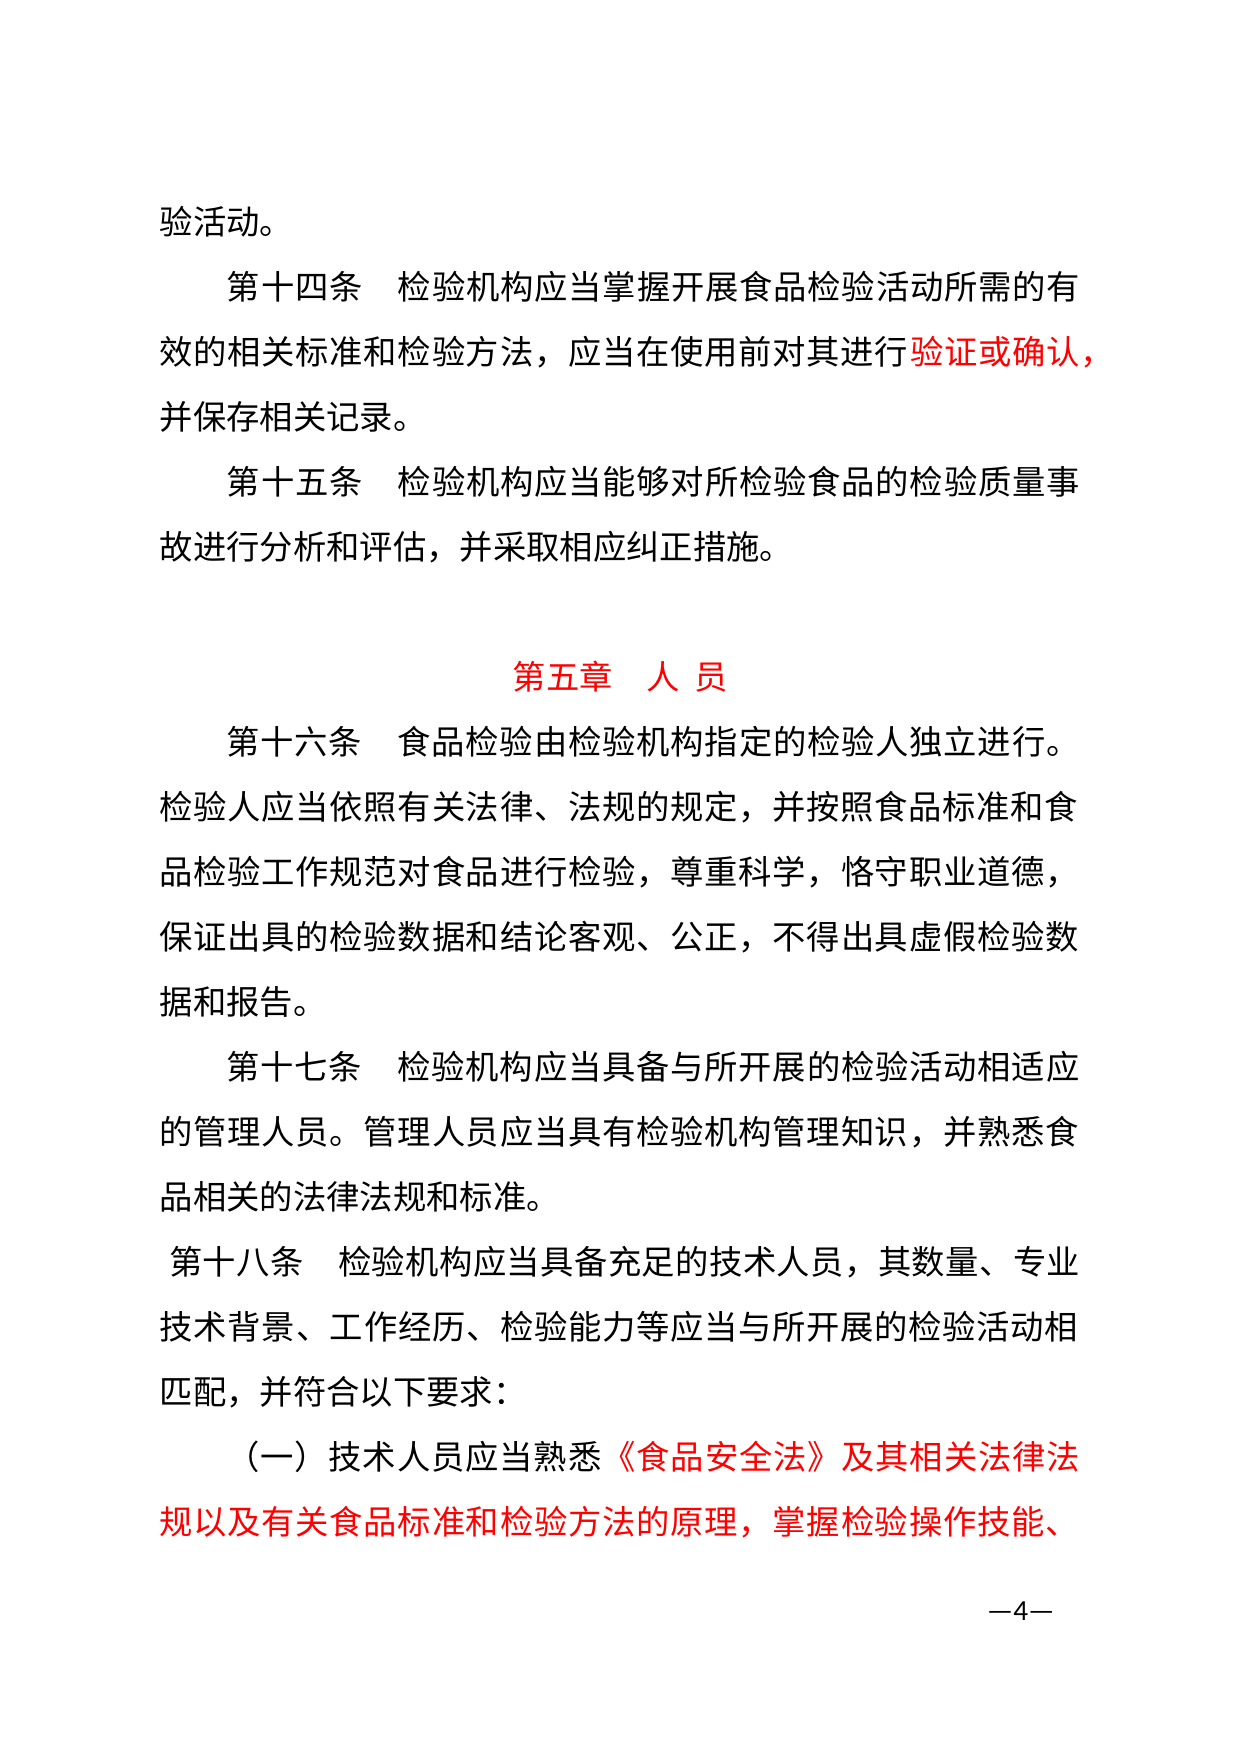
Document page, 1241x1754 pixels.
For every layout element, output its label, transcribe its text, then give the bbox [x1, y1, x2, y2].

text 第十六条 食品检验由检验机构指定的检验人独立进行。检验人应当依照有关法律、法规的规定，并按照食品标准和食品检验工作规范对食品进行检验，尊重科学，恪守职业道德，保证出具的检验数据和结论客观、公正，不得出具虚假检验数据和报告。 [159, 707, 1081, 1032]
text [159, 187, 1081, 252]
text 第十五条 检验机构应当能够对所检验食品的检验质量事故进行分析和评估，并采取相应纠正措施。 [159, 447, 1081, 577]
text 第十七条 检验机构应当具备与所开展的检验活动相适应的管理人员。管理人员应当具有检验机构管理知识，并熟悉食品相关的法律法规和标准。 [159, 1032, 1081, 1227]
text 第十四条 检验机构应当掌握开展食品检验活动所需的有效的相关标准和检验方法，应当在使用前对其进行验证或确认，并保存相关记录。 [159, 252, 1081, 447]
text 第十八条 检验机构应当具备充足的技术人员，其数量、专业技术背景、工作经历、检验能力等应当与所开展的检验活动相匹配，并符合以下要求： [159, 1227, 1081, 1422]
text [159, 1422, 1081, 1552]
text 第五章 人 员 [159, 642, 1081, 707]
